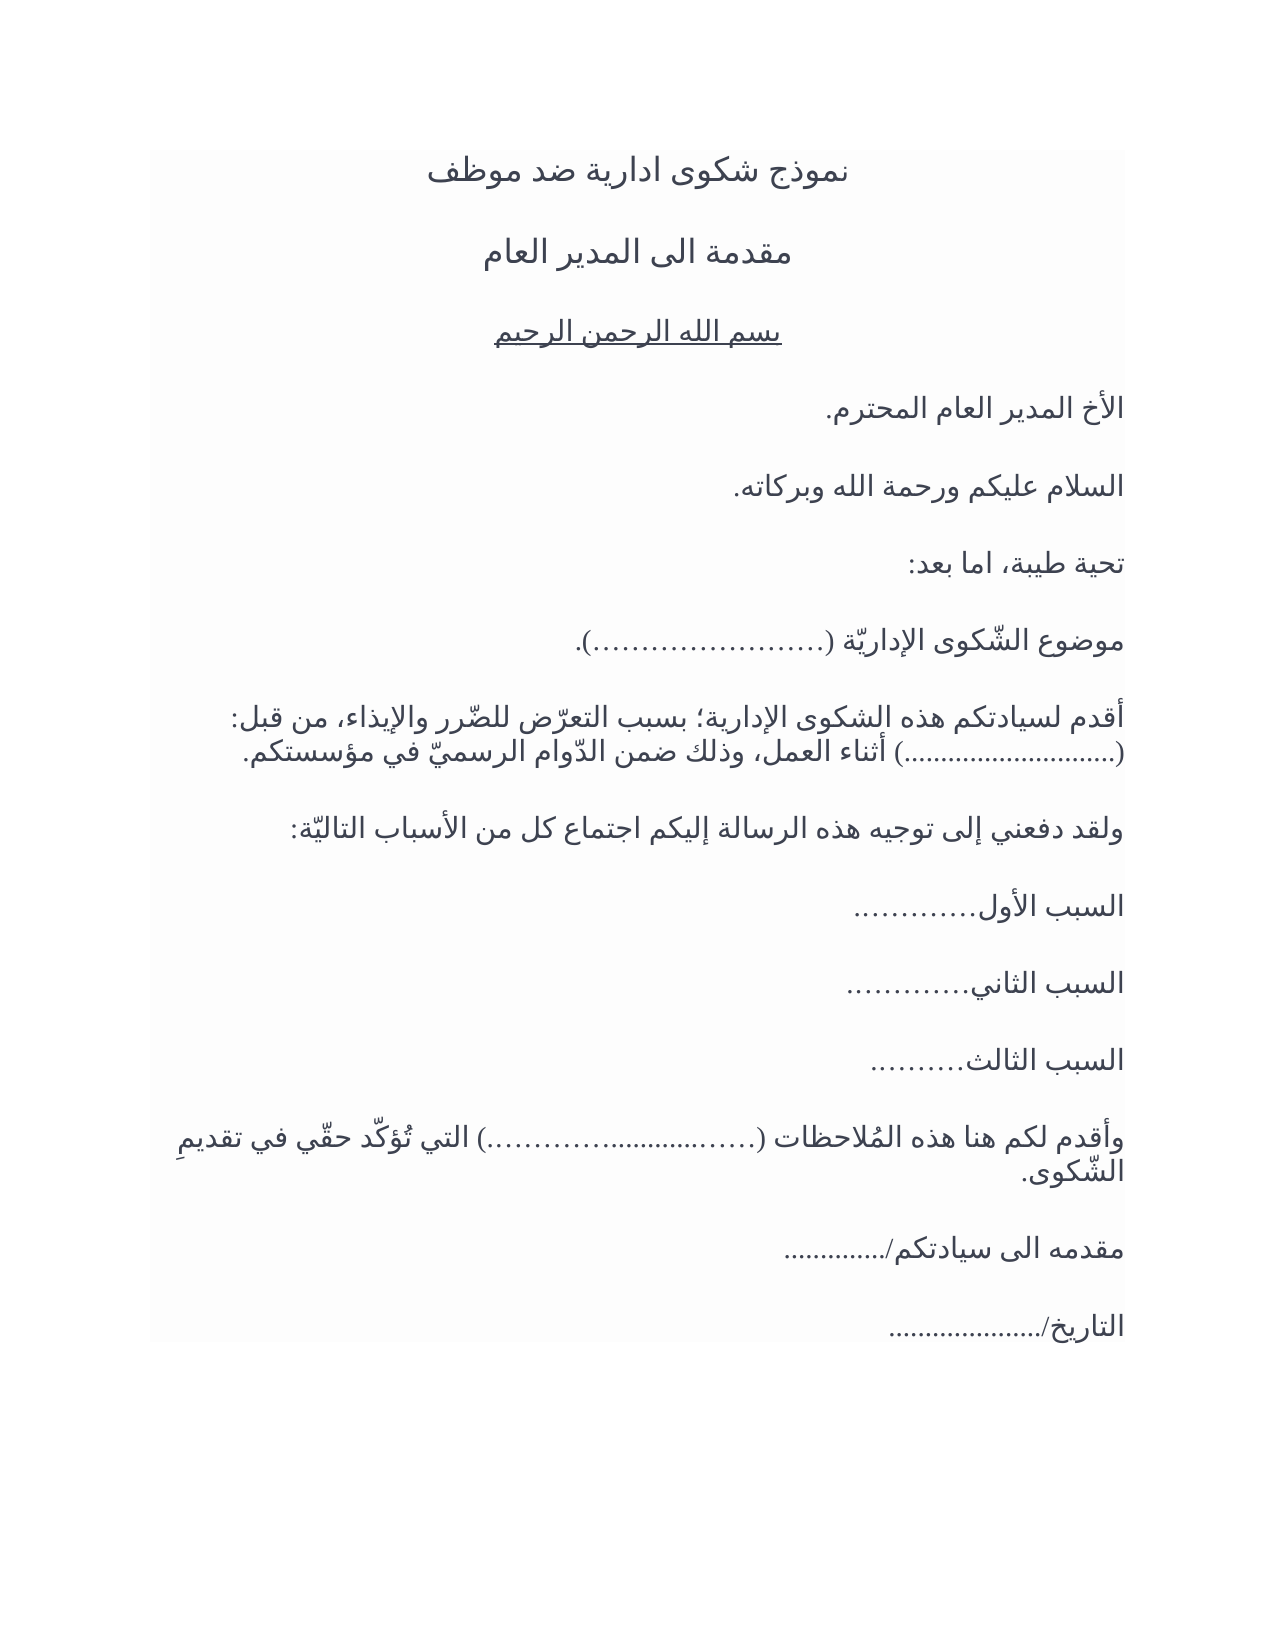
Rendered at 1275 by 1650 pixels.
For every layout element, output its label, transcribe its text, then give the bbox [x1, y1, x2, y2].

text نموذج شكوى ادارية ضد موظف [150, 150, 1125, 188]
text الأخ المدير العام المحترم. [150, 391, 1125, 425]
text أقدم لسيادتكم هذه الشكوى الإدارية؛ بسبب التعرّض للضّرر والإيذاء، من قبل: (.............................) أثناء العمل، وذلك ضمن الدّوام الرسميّ في مؤسستكم. [150, 701, 1125, 768]
text ولقد دفعني إلى توجيه هذه الرسالة إليكم اجتماع كل من الأسباب التاليّة: [150, 811, 1125, 845]
text التاريخ/..................... [150, 1309, 1125, 1342]
text موضوع الشّكوى الإداريّة (……………………). [150, 623, 1125, 657]
text تحية طيبة، اما بعد: [150, 546, 1125, 579]
text بسم الله الرحمن الرحيم [150, 314, 1125, 348]
text وأقدم لكم هنا هذه المُلاحظات (……............………….) التي تُؤكّد حقّي في تقديمِ الشّكوى. [150, 1121, 1125, 1188]
text مقدمه الى سيادتكم/.............. [150, 1231, 1125, 1265]
text السبب الثاني…………. [150, 966, 1125, 999]
text السبب الأول…………. [150, 889, 1125, 922]
text السبب الثالث………. [150, 1043, 1125, 1077]
text السلام عليكم ورحمة الله وبركاته. [150, 469, 1125, 502]
text مقدمة الى المدير العام [150, 232, 1125, 270]
